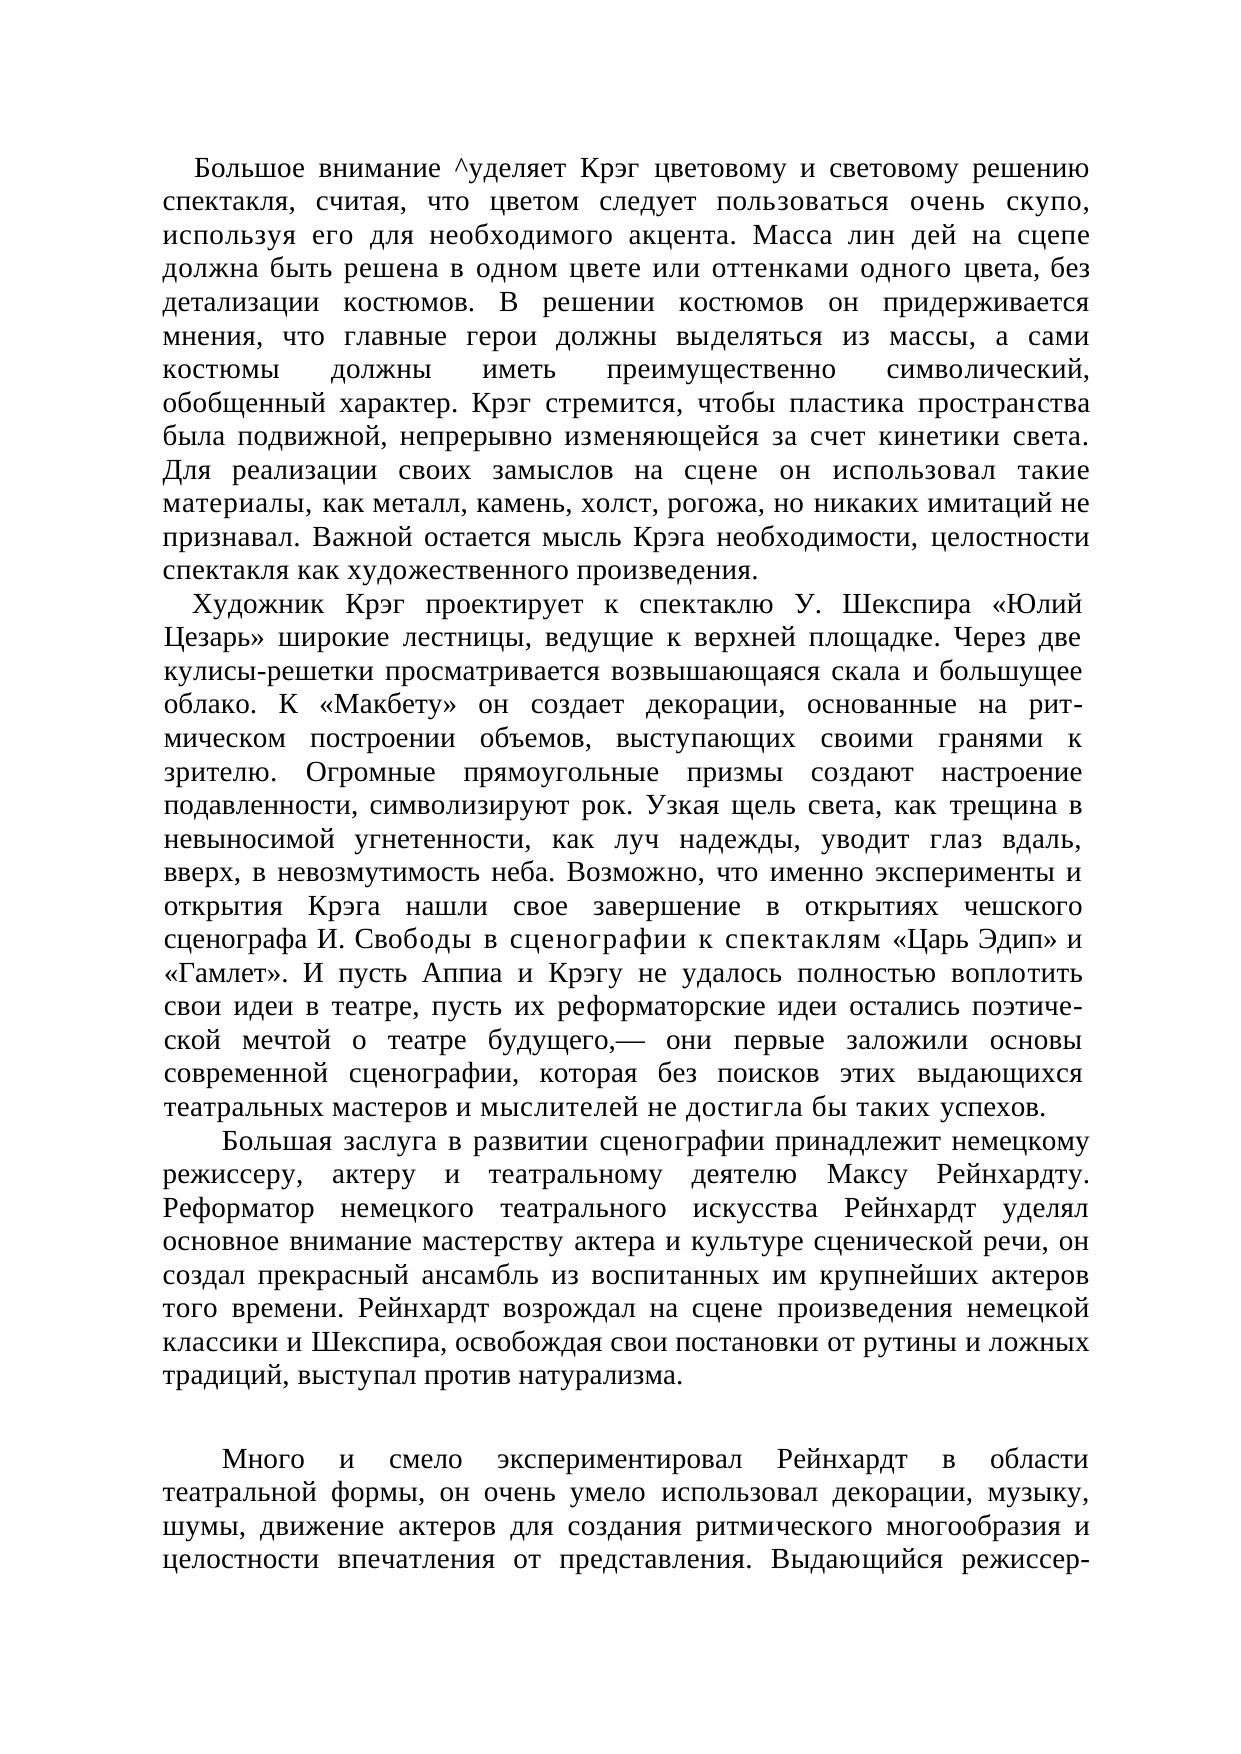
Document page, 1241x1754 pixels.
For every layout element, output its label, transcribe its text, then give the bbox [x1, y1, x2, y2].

text Большое внимание ^уделяет Крэг цветовому и световому решению спектакля, считая, что цветом следует пользоваться очень скупо, используя его для необходимого акцента. Масса лин дей на сцепе должна быть решена в одном цвете или оттенками одного цвета, без детализации костюмов. В решении костюмов он придерживается мнения, что главные герои должны выделяться из массы, а сами костюмы должны иметь преимущественно символический, обобщенный характер. Крэг стремится, чтобы пластика пространства была подвижной, непрерывно изменяющейся за счет кинетики света. Для реализации своих замыслов на сцене он использовал такие материалы, как металл, камень, холст, рогожа, но никаких имитаций не признавал. Важной остается мысль Крэга необходимости, целостности спектакля как художественного произведения. [162, 150, 1090, 586]
text Большая заслуга в развитии сценографии принадлежит немецкому режиссеру, актеру и театральному деятелю Максу Рейнхардту. Реформатор немецкого театрального искусства Рейнхардт уделял основное внимание мастерству актера и культуре сценической речи, он создал прекрасный ансамбль из воспитанных им крупнейших актеров того времени. Рейнхардт возрождал на сцене произведения немецкой классики и Шекспира, освобождая свои постановки от рутины и ложных традиций, выступал против натурализма. [162, 1123, 1090, 1391]
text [162, 1441, 1090, 1575]
text Художник Крэг проектирует к спектаклю У. Шекспира «Юлий Цезарь» широкие лестницы, ведущие к верхней площадке. Через две кулисы-решетки просматривается возвышающаяся скала и большущее облако. К «Макбету» он создает декорации, основанные на ритмическом построении объемов, выступающих своими гранями к зрителю. Огромные прямоугольные призмы создают настроение подавленности, символизируют рок. Узкая щель света, как трещина в невыносимой угнетенности, как луч надежды, уводит глаз вдаль, вверх, в невозмутимость неба. Возможно, что именно эксперименты и открытия Крэга нашли свое завершение в открытиях чешского сценографа И. Свободы в сценографии к спектаклям «Царь Эдип» и «Гамлет». И пусть Аппиа и Крэгу не удалось полностью воплотить свои идеи в театре, пусть их реформаторские идеи остались поэтической мечтой о театре будущего,— они первые заложили основы современной сценографии, которая без поисков этих выдающихся театральных мастеров и мыслителей не достигла бы таких успехов. [163, 586, 1083, 1123]
